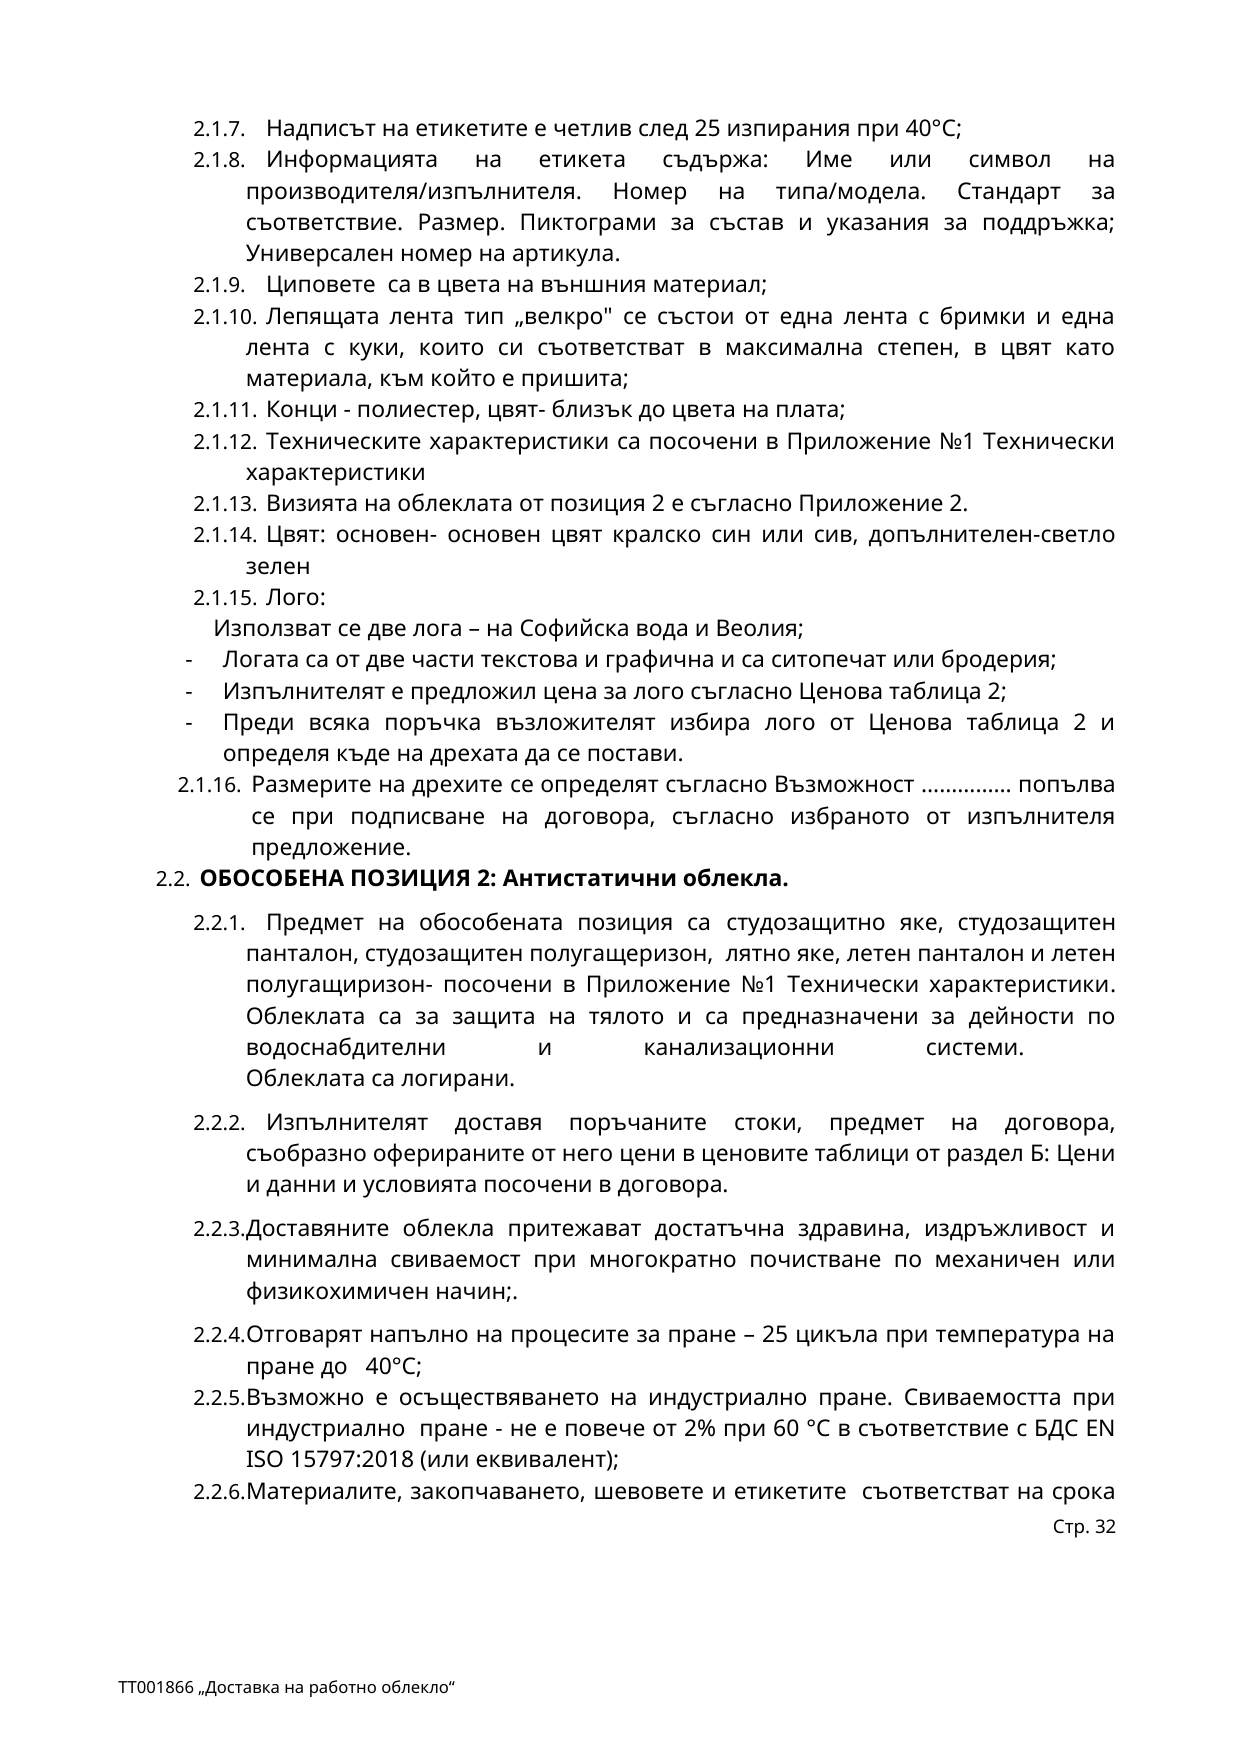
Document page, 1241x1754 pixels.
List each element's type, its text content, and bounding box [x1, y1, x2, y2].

list Възможно е осъществяването на индустриално пране. Свиваемостта при индустриално пране - не е повече от 2% при 60 °С в съответствие с БДС EN ISO 15797:2018 (или еквивалент); [193, 1381, 1116, 1475]
list Предмет на обособената позиция са студозащитно яке, студозащитен панталон, студозащитен полугащеризон, лятно яке, летен панталон и летен полугащиризон- посочени в Приложение №1 Технически характеристики. Облеклата са за защита на тялото и са предназначени за дейности по водоснабдителни и канализационни системи. Облеклата са логирани. [193, 906, 1116, 1093]
list Визията на облеклата от позиция 2 е съгласно Приложение 2. [193, 487, 1116, 518]
list Доставяните облекла притежават достатъчна здравина, издръжливост и минимална свиваемост при многократно почистване по механичен или физикохимичен начин;. [193, 1212, 1116, 1306]
list Конци - полиестер, цвят- близък до цвета на плата; [193, 393, 1116, 425]
list Информацията на етикета съдържа: Име или символ на производителя/изпълнителя. Номер на типа/модела. Стандарт за съответствие. Размер. Пиктограми за състав и указания за поддръжка; Универсален номер на артикула. [193, 143, 1116, 268]
list Изпълнителят доставя поръчаните стоки, предмет на договора, съобразно оферираните от него цени в ценовите таблици от раздел Б: Цени и данни и условията посочени в договора. [193, 1106, 1116, 1200]
list Изпълнителят е предложил цена за лого съгласно Ценова таблица 2; [185, 675, 1116, 706]
list Размерите на дрехите се определят съгласно Възможност …………… попълва се при подписване на договора, съгласно избраното от изпълнителя предложение. [177, 768, 1116, 862]
list Логата са от две части текстова и графична и са ситопечат или бродерия; [185, 643, 1116, 675]
list Циповете са в цвета на външния материал; [193, 268, 1116, 300]
list Цвят: основен- основен цвят кралско син или сив, допълнителен-светло зелен [193, 518, 1116, 581]
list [193, 1475, 1116, 1506]
text Използват се две лога – на Софийска вода и Веолия; [148, 612, 1116, 643]
list Лого: [193, 581, 1116, 612]
list Отговарят напълно на процесите за пране – 25 цикъла при температура на пране до 40°С; [193, 1318, 1116, 1381]
list Лепящата лента тип „велкро" се състои от една лента с бримки и една лента с куки, които си съответстват в максимална степен, в цвят като материала, към който е пришита; [193, 300, 1116, 393]
list ОБОСОБЕНА ПОЗИЦИЯ 2: Антистатични облекла. [156, 862, 1116, 893]
list Техническите характеристики са посочени в Приложение №1 Технически характеристики [193, 425, 1116, 487]
list Надписът на етикетите е четлив след 25 изпирания при 40°С; [193, 112, 1116, 143]
list Преди всяка поръчка възложителят избира лого от Ценова таблица 2 и определя къде на дрехата да се постави. [185, 706, 1116, 768]
